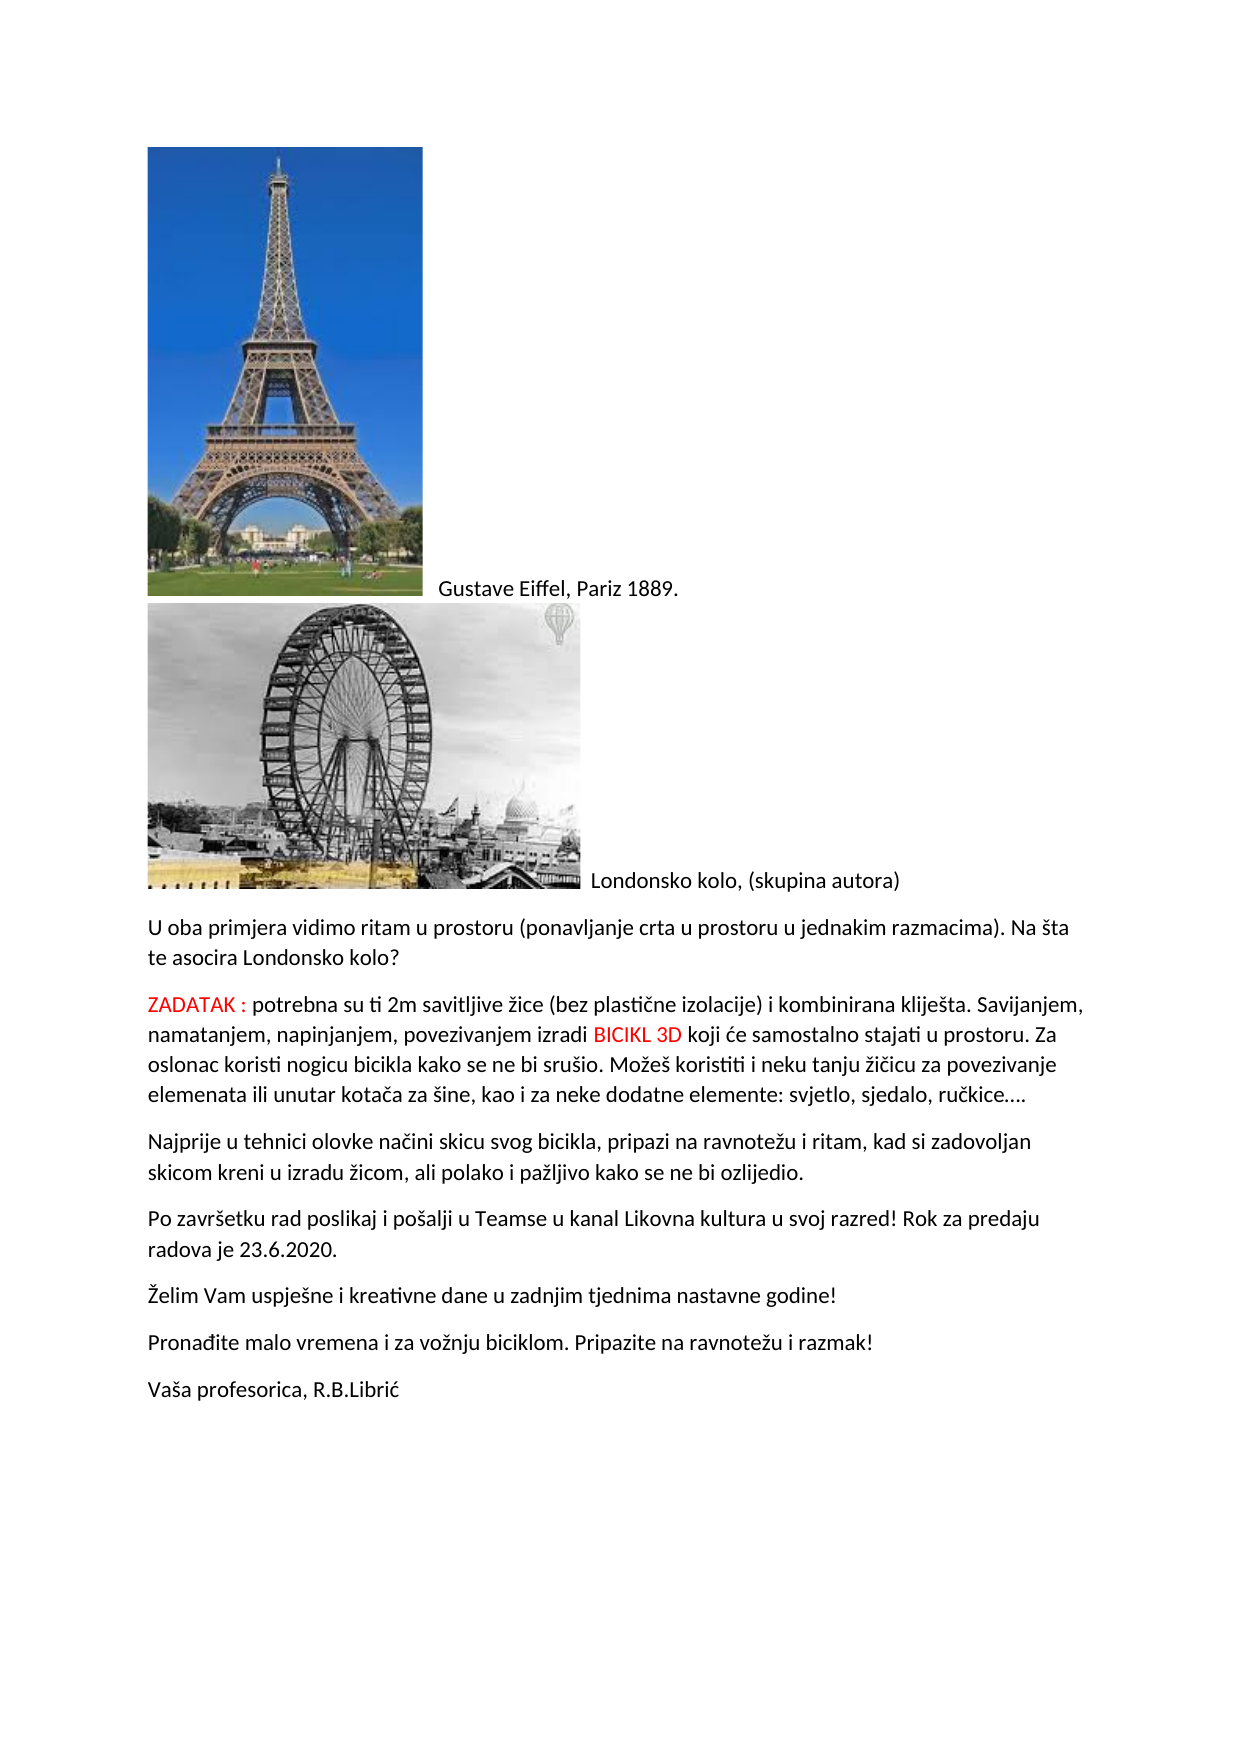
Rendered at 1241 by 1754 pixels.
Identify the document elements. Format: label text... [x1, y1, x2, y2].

text ZADATAK : potrebna su ti 2m savitljive žice (bez plastične izolacije) i kombinirana kliješta. Savijanjem, namatanjem, napinjanjem, povezivanjem izradi BICIKL 3D koji će samostalno stajati u prostoru. Za oslonac koristi nogicu bicikla kako se ne bi srušio. Možeš koristiti i neku tanju žičicu za povezivanje elemenata ili unutar kotača za šine, kao i za neke dodatne elemente: svjetlo, sjedalo, ručkice…. [148, 990, 1093, 1109]
picture [147, 147, 423, 596]
text U oba primjera vidimo ritam u prostoru (ponavljanje crta u prostoru u jednakim razmacima). Na šta te asocira Londonsko kolo? [148, 913, 1093, 971]
text Najprije u tehnici olovke načini skicu svog bicikla, pripazi na ravnotežu i ritam, kad si zadovoljan skicom kreni u izradu žicom, ali polako i pažljivo kako se ne bi ozlijedio. [148, 1127, 1093, 1186]
text Želim Vam uspješne i kreativne dane u zadnjim tjednima nastavne godine! [148, 1282, 1093, 1310]
text Po završetku rad poslikaj i pošalji u Teamse u kanal Likovna kultura u svoj razred! Rok za predaju radova je 23.6.2020. [148, 1204, 1093, 1263]
text Pronađite malo vremena i za vožnju biciklom. Pripazite na ravnotežu i razmak! [148, 1328, 1093, 1357]
text Vaša profesorica, R.B.Librić [148, 1375, 1093, 1403]
picture [147, 603, 581, 889]
